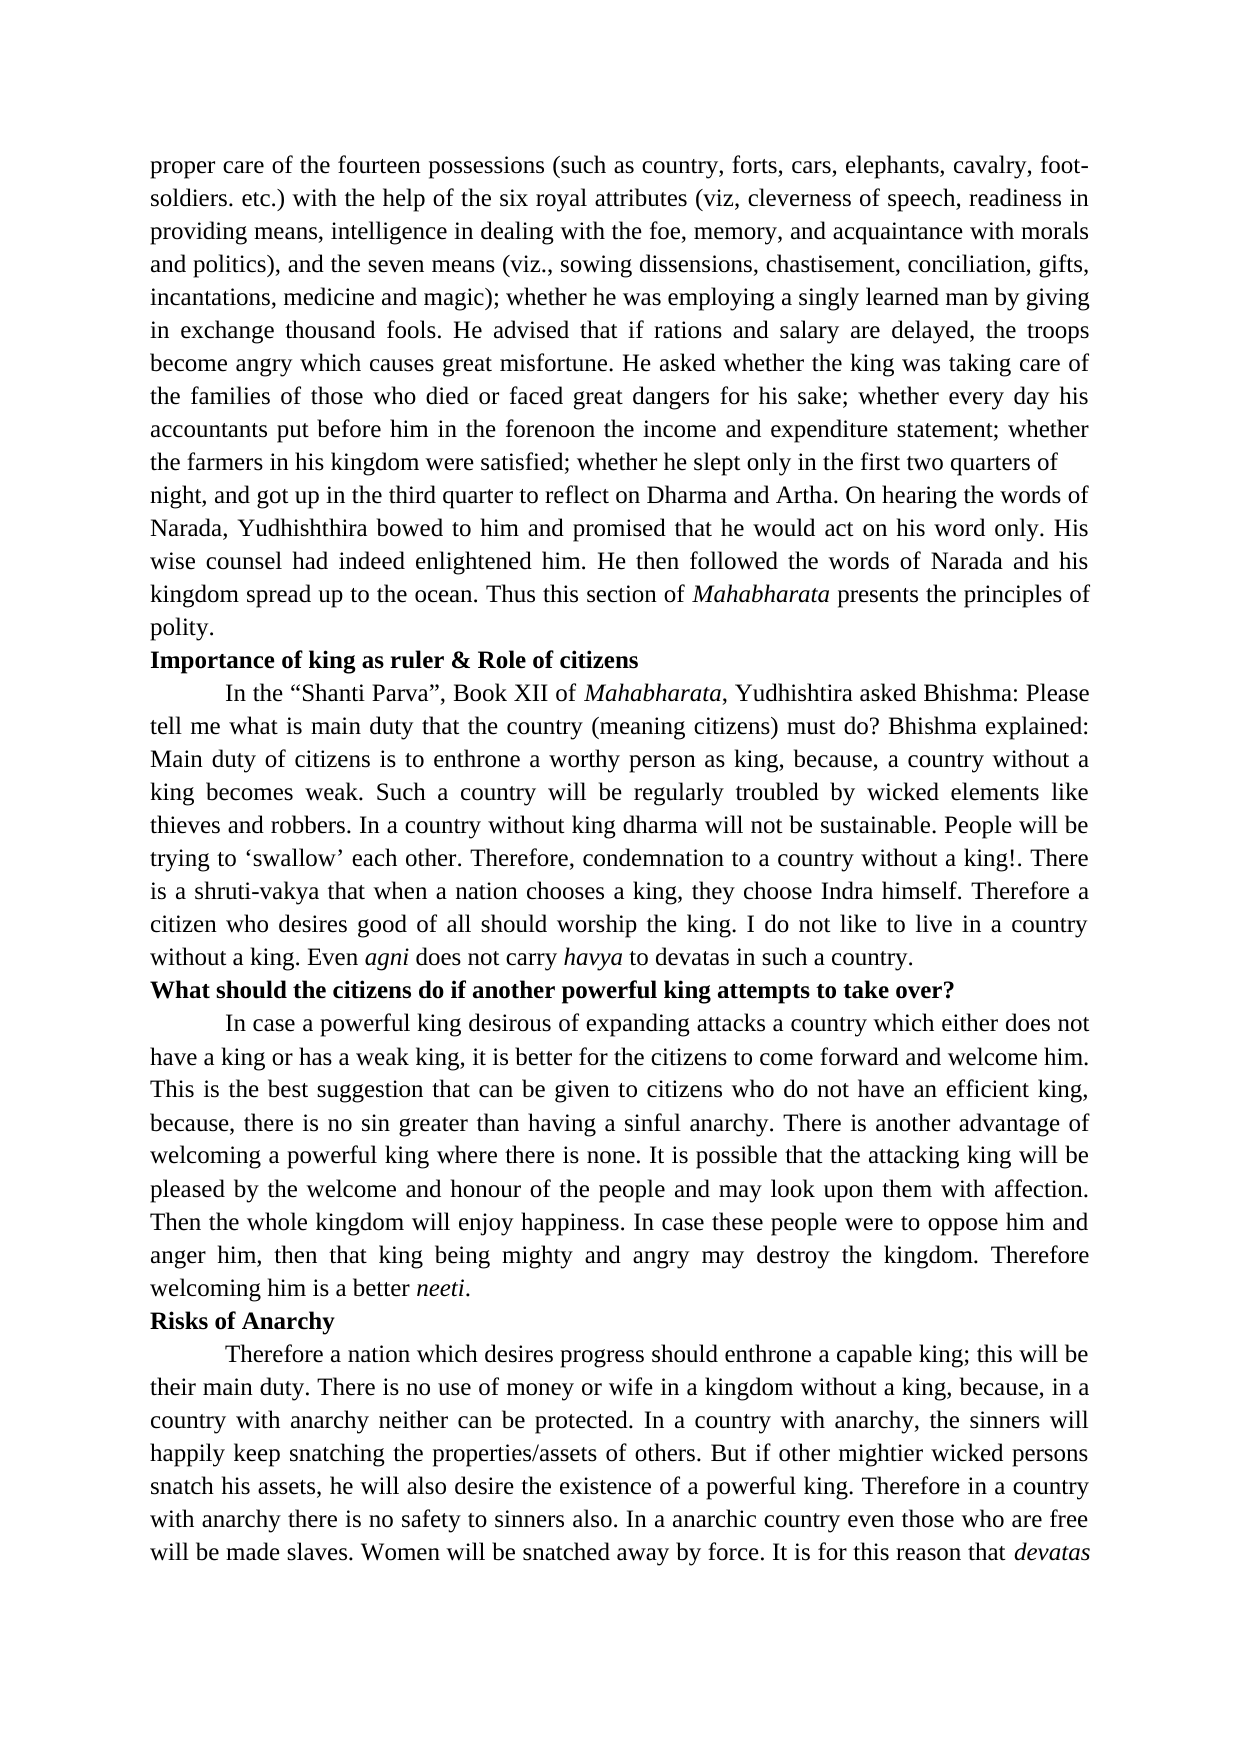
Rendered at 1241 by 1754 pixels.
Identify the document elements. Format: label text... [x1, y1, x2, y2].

text night, and got up in the third quarter to reflect on Dharma and Artha. On hearing the words of Narada, Yudhishthira bowed to him and promised that he would act on his word only. His wise counsel had indeed enlightened him. He then followed the words of Narada and his kingdom spread up to the ocean. Thus this section of Mahabharata presents the principles of polity. [150, 480, 1090, 641]
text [150, 1339, 1090, 1566]
text In the “Shanti Parva”, Book XII of Mahabharata, Yudhishtira asked Bhishma: Please tell me what is main duty that the country (meaning citizens) must do? Bhishma explained: Main duty of citizens is to enthrone a worthy person as king, because, a country without a king becomes weak. Such a country will be regularly troubled by wicked elements like thieves and robbers. In a country without king dharma will not be sustainable. People will be trying to ‘swallow’ each other. Therefore, condemnation to a country without a king!. There is a shruti-vakya that when a nation chooses a king, they choose Indra himself. Therefore a citizen who desires good of all should worship the king. I do not like to live in a country without a king. Even agni does not carry havya to devatas in such a country. [150, 678, 1090, 971]
text Importance of king as ruler & Role of citizens [150, 645, 1090, 674]
text What should the citizens do if another powerful king attempts to take over? [150, 976, 1090, 1004]
text In case a powerful king desirous of expanding attacks a country which either does not have a king or has a weak king, it is better for the citizens to come forward and welcome him. This is the best suggestion that can be given to citizens who do not have an efficient king, because, there is no sin greater than having a sinful anarchy. There is another advantage of welcoming a powerful king where there is none. It is possible that the attacking king will be pleased by the welcome and honour of the people and may look upon them with affection. Then the whole kingdom will enjoy happiness. In case these people were to oppose him and anger him, then that king being mighty and angry may destroy the kingdom. Therefore welcoming him is a better neeti. [150, 1008, 1090, 1301]
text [150, 150, 1090, 476]
text Risks of Anarchy [150, 1306, 1090, 1334]
